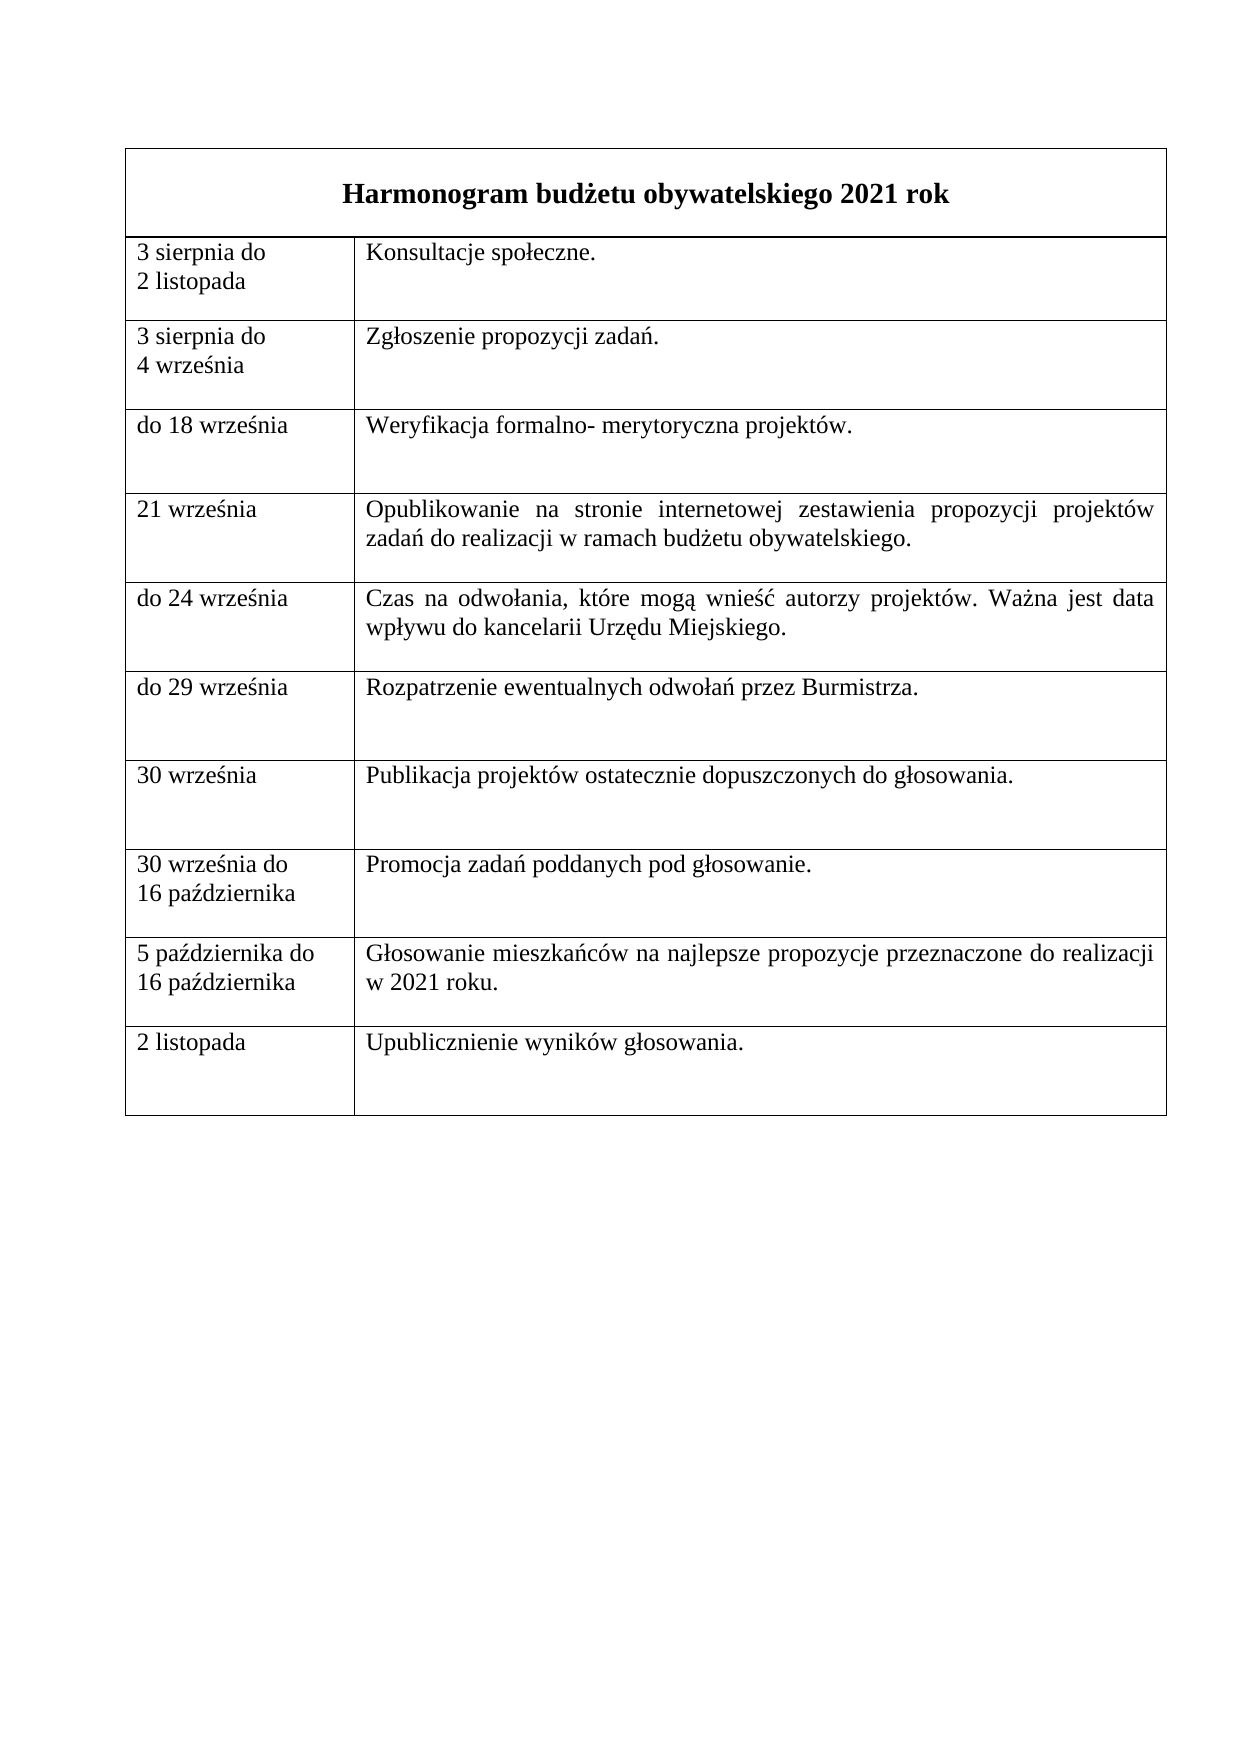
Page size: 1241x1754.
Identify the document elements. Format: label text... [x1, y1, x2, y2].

table_cell Weryfikacja formalno- merytoryczna projektów. [355, 410, 1166, 493]
table_cell do 24 września [126, 583, 354, 671]
table_cell Promocja zadań poddanych pod głosowanie. [355, 850, 1166, 937]
table_cell Głosowanie mieszkańców na najlepsze propozycje przeznaczone do realizacji w 2021 roku. [355, 938, 1166, 1026]
table_cell 21 września [126, 494, 354, 582]
table_cell Rozpatrzenie ewentualnych odwołań przez Burmistrza. [355, 672, 1166, 759]
table_cell 3 sierpnia do 2 listopada [126, 238, 354, 320]
table_cell do 29 września [126, 672, 354, 759]
table_cell 3 sierpnia do 4 września [126, 321, 354, 409]
table_cell 5 października do 16 października [126, 938, 354, 1026]
table_cell 30 września do 16 października [126, 850, 354, 937]
table_cell Publikacja projektów ostatecznie dopuszczonych do głosowania. [355, 761, 1166, 848]
table_cell Upublicznienie wyników głosowania. [355, 1027, 1166, 1115]
table_cell Opublikowanie na stronie internetowej zestawienia propozycji projektów zadań do realizacji w ramach budżetu obywatelskiego. [355, 494, 1166, 582]
table_cell Konsultacje społeczne. [355, 238, 1166, 320]
table_cell 30 września [126, 761, 354, 848]
table_cell Czas na odwołania, które mogą wnieść autorzy projektów. Ważna jest data wpływu do kancelarii Urzędu Miejskiego. [355, 583, 1166, 671]
table_cell do 18 września [126, 410, 354, 493]
table_cell Zgłoszenie propozycji zadań. [355, 321, 1166, 409]
table_cell 2 listopada [126, 1027, 354, 1115]
table_header Harmonogram budżetu obywatelskiego 2021 rok [126, 149, 1166, 236]
